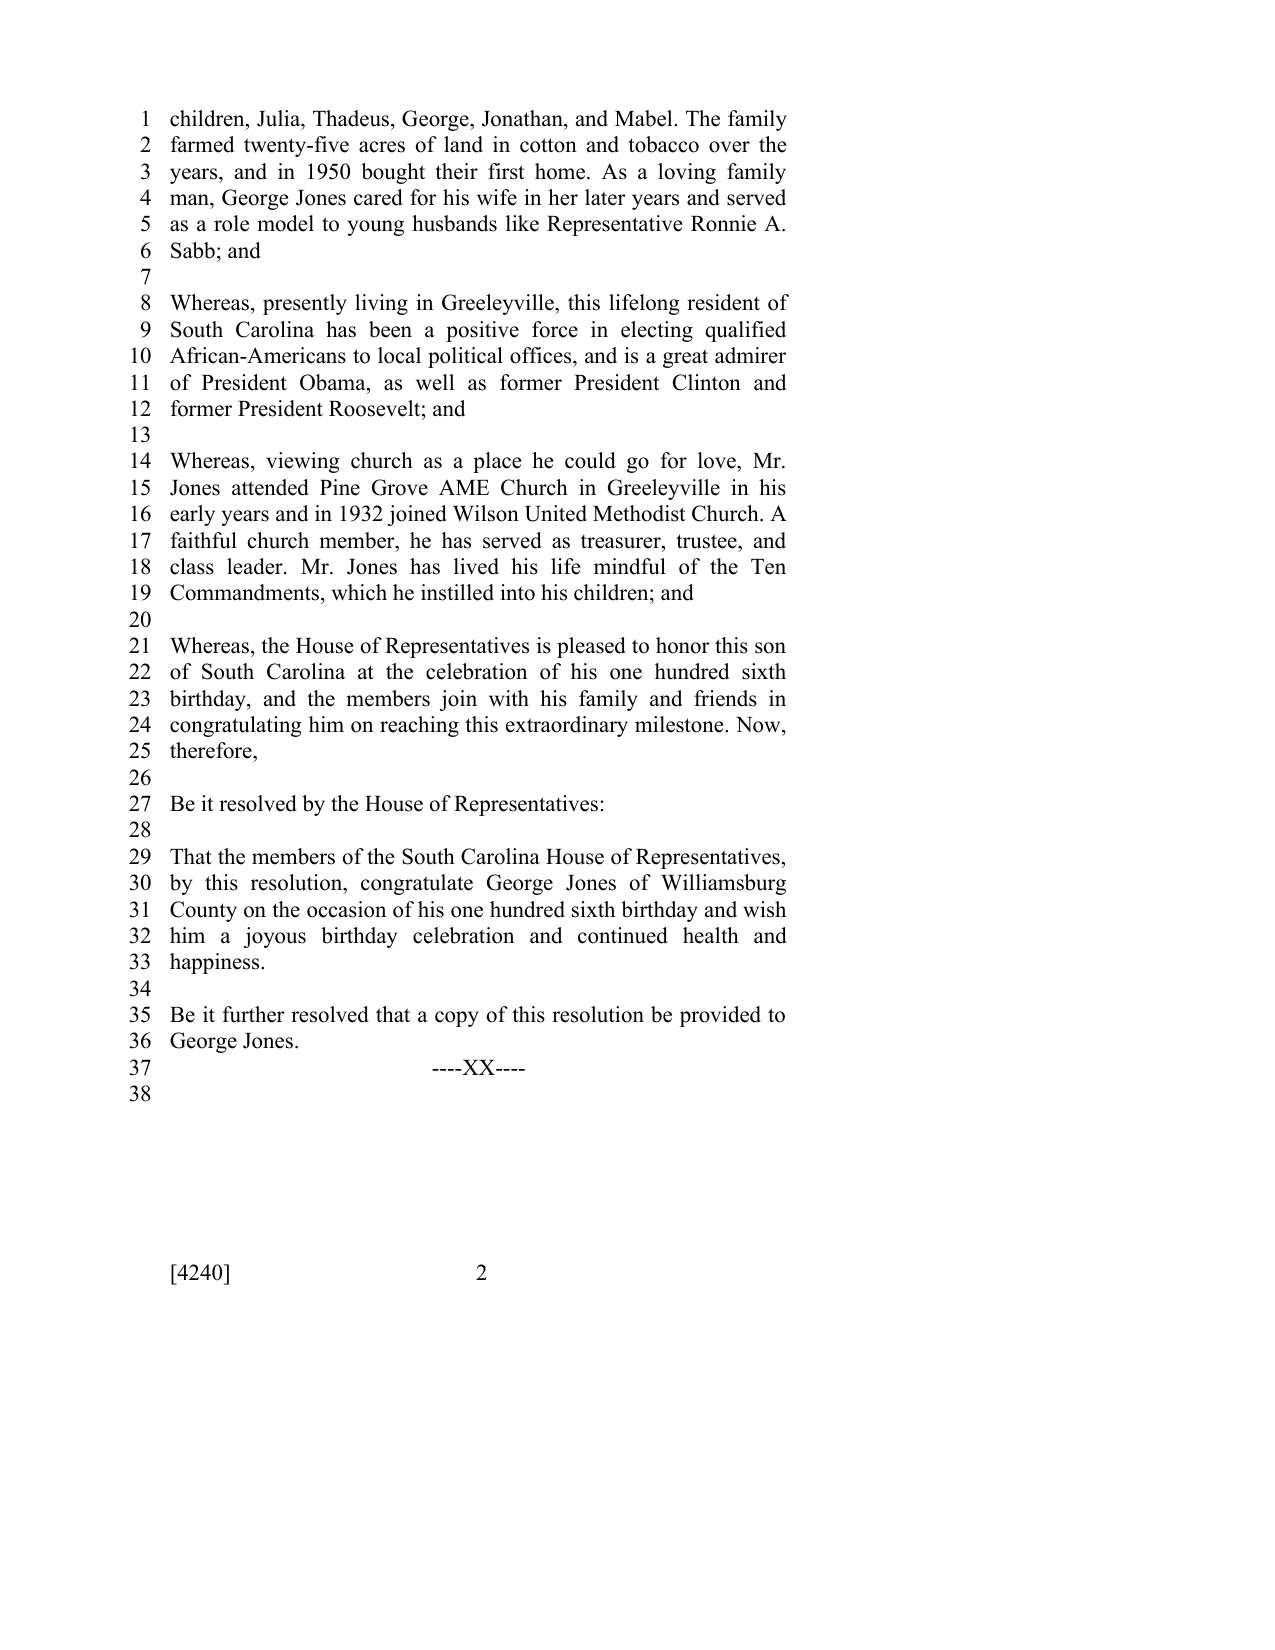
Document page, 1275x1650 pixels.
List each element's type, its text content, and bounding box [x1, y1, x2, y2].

text ----XX---- [169, 1054, 787, 1080]
text Be it further resolved that a copy of this resolution be provided to George Jones. [169, 1001, 787, 1054]
text Whereas, viewing church as a place he could go for love, Mr. Jones attended Pine Grove AME Church in Greeleyville in his early years and in 1932 joined Wilson United Methodist Church. A faithful church member, he has served as treasurer, trustee, and class leader. Mr. Jones has lived his life mindful of the Ten Commandments, which he instilled into his children; and [169, 448, 787, 606]
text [169, 105, 787, 263]
text That the members of the South Carolina House of Representatives, by this resolution, congratulate George Jones of Williamsburg County on the occasion of his one hundred sixth birthday and wish him a joyous birthday celebration and continued health and happiness. [169, 843, 787, 975]
text Be it resolved by the House of Representatives: [169, 790, 787, 817]
text Whereas, presently living in Greeleyville, this lifelong resident of South Carolina has been a positive force in electing qualified African-Americans to local political offices, and is a great admirer of President Obama, as well as former President Clinton and former President Roosevelt; and [169, 289, 787, 421]
text Whereas, the House of Representatives is pleased to honor this son of South Carolina at the celebration of his one hundred sixth birthday, and the members join with his family and friends in congratulating him on reaching this extraordinary milestone. Now, therefore, [169, 632, 787, 764]
